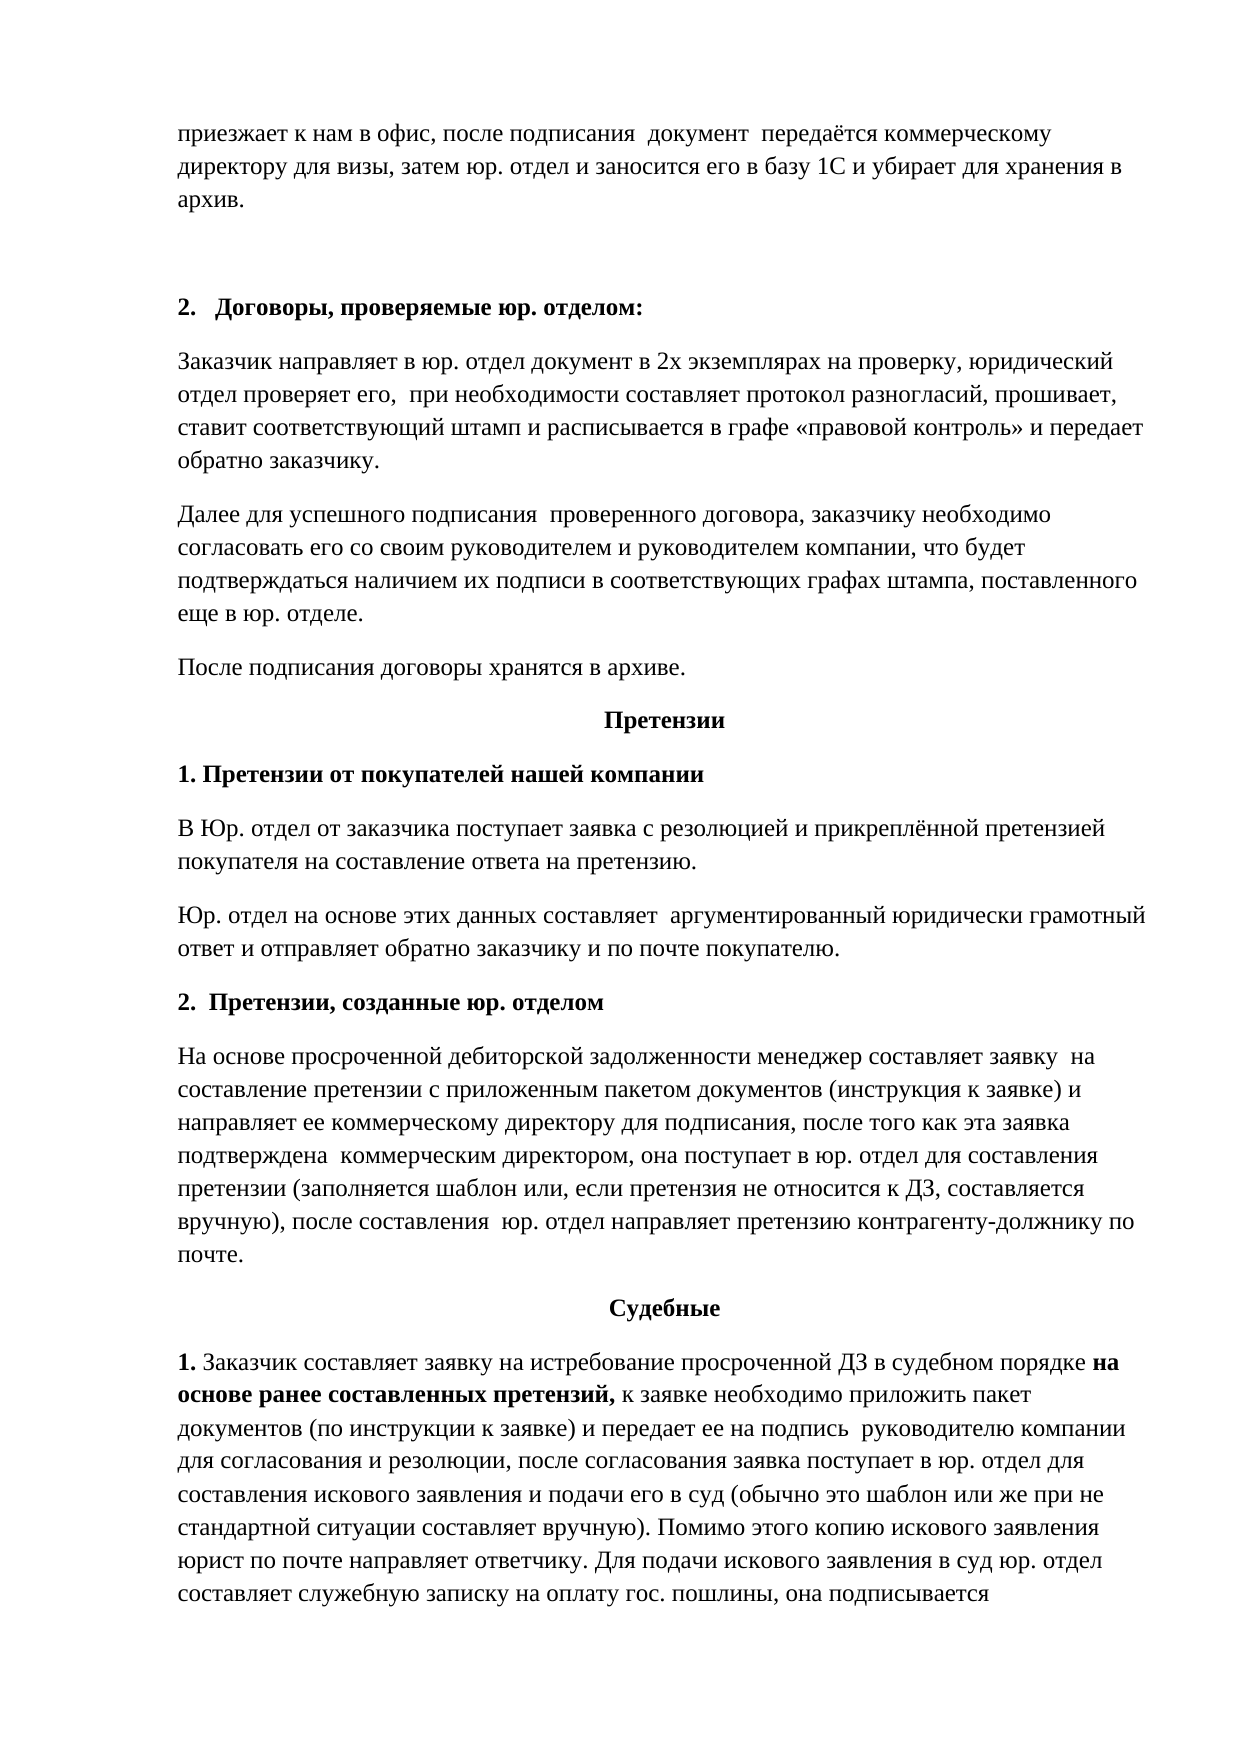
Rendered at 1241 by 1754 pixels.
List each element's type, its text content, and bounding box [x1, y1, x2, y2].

text 2. Претензии, созданные юр. отделом [177, 987, 1152, 1016]
text В Юр. отдел от заказчика поступает заявка с резолюцией и прикреплённой претензией покупателя на составление ответа на претензию. [177, 813, 1152, 875]
text Далее для успешного подписания проверенного договора, заказчику необходимо согласовать его со своим руководителем и руководителем компании, что будет подтверждаться наличием их подписи в соответствующих графах штампа, поставленного еще в юр. отделе. [177, 499, 1152, 626]
text Претензии [177, 705, 1152, 734]
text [177, 1347, 1152, 1606]
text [177, 118, 1152, 213]
text 1. Претензии от покупателей нашей компании [177, 759, 1152, 788]
text Судебные [177, 1293, 1152, 1321]
list Договоры, проверяемые юр. отделом: [177, 292, 1152, 321]
text На основе просроченной дебиторской задолженности менеджер составляет заявку на составление претензии с приложенным пакетом документов (инструкция к заявке) и направляет ее коммерческому директору для подписания, после того как эта заявка подтверждена коммерческим директором, она поступает в юр. отдел для составления претензии (заполняется шаблон или, если претензия не относится к ДЗ, составляется вручную), после составления юр. отдел направляет претензию контрагенту-должнику по почте. [177, 1041, 1152, 1268]
text Заказчик направляет в юр. отдел документ в 2х экземплярах на проверку, юридический отдел проверяет его, при необходимости составляет протокол разногласий, прошивает, ставит соответствующий штамп и расписывается в графе «правовой контроль» и передает обратно заказчику. [177, 346, 1152, 473]
text Юр. отдел на основе этих данных составляет аргументированный юридически грамотный ответ и отправляет обратно заказчику и по почте покупателю. [177, 900, 1152, 962]
text После подписания договоры хранятся в архиве. [177, 652, 1152, 680]
